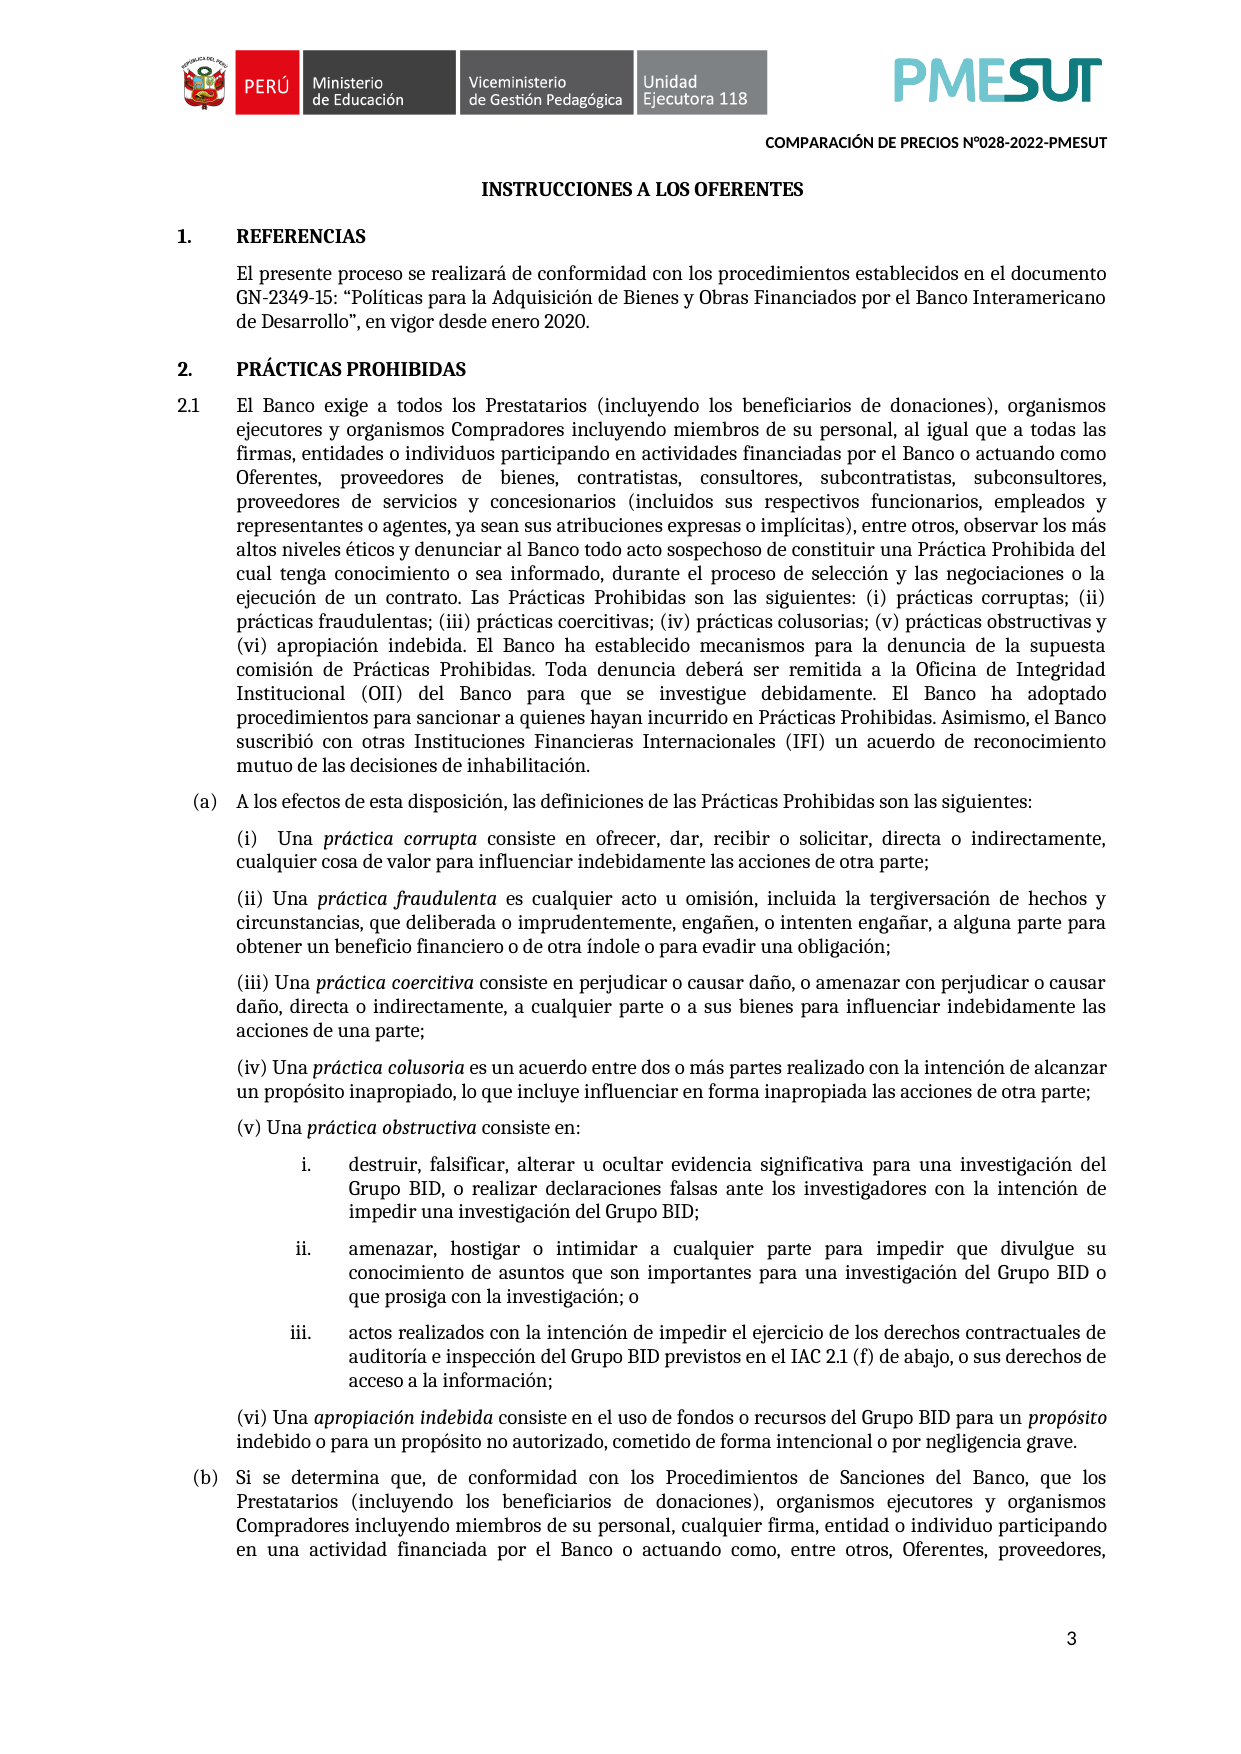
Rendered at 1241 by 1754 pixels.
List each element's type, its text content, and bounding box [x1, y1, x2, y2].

text El presente proceso se realizará de conformidad con los procedimientos establecidos en el documento GN-2349-15: “Políticas para la Adquisición de Bienes y Obras Financiados por el Banco Interamericano de Desarrollo”, en vigor desde enero 2020. [236, 262, 1107, 333]
text 2.1 El Banco exige a todos los Prestatarios (incluyendo los beneficiarios de donaciones), organismos ejecutores y organismos Compradores incluyendo miembros de su personal, al igual que a todas las firmas, entidades o individuos participando en actividades financiadas por el Banco o actuando como Oferentes, proveedores de bienes, contratistas, consultores, subcontratistas, subconsultores, proveedores de servicios y concesionarios (incluidos sus respectivos funcionarios, empleados y representantes o agentes, ya sean sus atribuciones expresas o implícitas), entre otros, observar los más altos niveles éticos y denunciar al Banco todo acto sospechoso de constituir una Práctica Prohibida del cual tenga conocimiento o sea informado, durante el proceso de selección y las negociaciones o la ejecución de un contrato. Las Prácticas Prohibidas son las siguientes: (i) prácticas corruptas; (ii) prácticas fraudulentas; (iii) prácticas coercitivas; (iv) prácticas colusorias; (v) prácticas obstructivas y (vi) apropiación indebida. El Banco ha establecido mecanismos para la denuncia de la supuesta comisión de Prácticas Prohibidas. Toda denuncia deberá ser remitida a la Oficina de Integridad Institucional (OII) del Banco para que se investigue debidamente. El Banco ha adoptado procedimientos para sancionar a quienes hayan incurrido en Prácticas Prohibidas. Asimismo, el Banco suscribió con otras Instituciones Financieras Internacionales (IFI) un acuerdo de reconocimiento mutuo de las decisiones de inhabilitación. [177, 394, 1107, 777]
text INSTRUCCIONES A LOS OFERENTES [177, 177, 1107, 201]
list A los efectos de esta disposición, las definiciones de las Prácticas Prohibidas son las siguientes: [192, 790, 1107, 814]
text (i) Una práctica corrupta consiste en ofrecer, dar, recibir o solicitar, directa o indirectamente, cualquier cosa de valor para influenciar indebidamente las acciones de otra parte; [236, 826, 1107, 874]
text (ii) Una práctica fraudulenta es cualquier acto u omisión, incluida la tergiversación de hechos y circunstancias, que deliberada o imprudentemente, engañen, o intenten engañar, a alguna parte para obtener un beneficio financiero o de otra índole o para evadir una obligación; [236, 887, 1107, 958]
text (iv) Una práctica colusoria es un acuerdo entre dos o más partes realizado con la intención de alcanzar un propósito inapropiado, lo que incluye influenciar en forma inapropiada las acciones de otra parte; [236, 1055, 1107, 1103]
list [192, 1466, 1107, 1562]
text (iii) Una práctica coercitiva consiste en perjudicar o causar daño, o amenazar con perjudicar o causar daño, directa o indirectamente, a cualquier parte o a sus bienes para influenciar indebidamente las acciones de una parte; [236, 971, 1107, 1043]
list REFERENCIAS [177, 225, 1107, 249]
text (vi) Una apropiación indebida consiste en el uso de fondos o recursos del Grupo BID para un propósito indebido o para un propósito no autorizado, cometido de forma intencional o por negligencia grave. [236, 1405, 1107, 1453]
picture [886, 56, 1108, 105]
list PRÁCTICAS PROHIBIDAS [177, 357, 1107, 381]
list amenazar, hostigar o intimidar a cualquier parte para impedir que divulgue su conocimiento de asuntos que son importantes para una investigación del Grupo BID o que prosiga con la investigación; o [311, 1237, 1107, 1308]
text (v) Una práctica obstructiva consiste en: [236, 1116, 1107, 1140]
picture [175, 46, 772, 119]
list actos realizados con la intención de impedir el ejercicio de los derechos contractuales de auditoría e inspección del Grupo BID previstos en el IAC 2.1 (f) de abajo, o sus derechos de acceso a la información; [311, 1321, 1107, 1393]
list destruir, falsificar, alterar u ocultar evidencia significativa para una investigación del Grupo BID, o realizar declaraciones falsas ante los investigadores con la intención de impedir una investigación del Grupo BID; [311, 1152, 1107, 1224]
